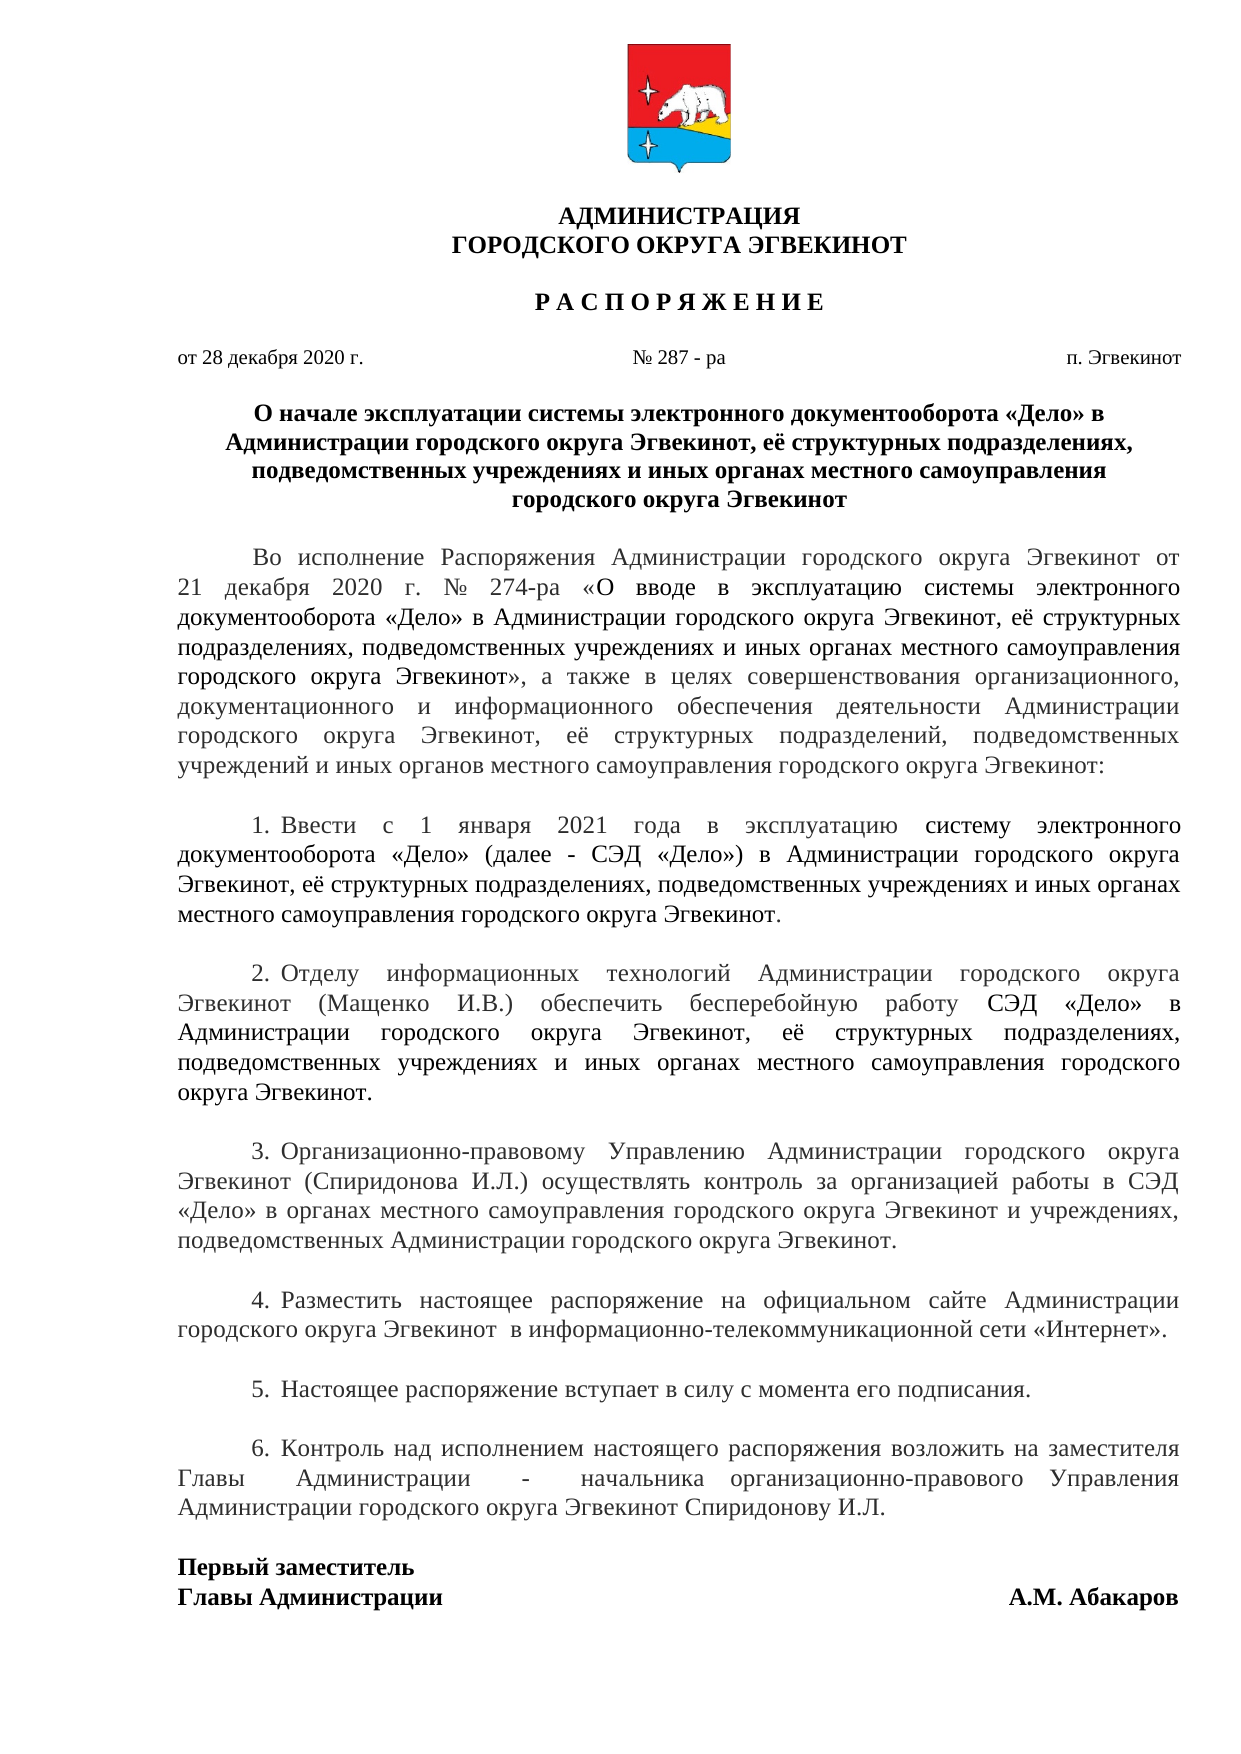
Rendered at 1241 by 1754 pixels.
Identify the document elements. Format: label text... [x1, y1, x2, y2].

text АДМИНИСТРАЦИЯ [177, 201, 1181, 230]
text О начале эксплуатации системы электронного документооборота «Дело» в Администрации городского округа Эгвекинот, её структурных подразделениях, подведомственных учреждениях и иных органах местного самоуправления [177, 398, 1181, 484]
list Ввести с 1 января 2021 года в эксплуатацию систему электронного документооборота «Дело» (далее - СЭД «Дело») в Администрации городского округа Эгвекинот, её структурных подразделениях, подведомственных учреждениях и иных органах местного самоуправления городского округа Эгвекинот. [177, 809, 1181, 927]
table_header от 28 декабря 2020 г. [166, 345, 508, 369]
text Во исполнение Распоряжения Администрации городского округа Эгвекинот от 21 декабря 2020 г. № 274-ра «О вводе в эксплуатацию системы электронного документооборота «Дело» в Администрации городского округа Эгвекинот, её структурных подразделениях, подведомственных учреждениях и иных органах местного самоуправления городского округа Эгвекинот», а также в целях совершенствования организационного, документационного и информационного обеспечения деятельности Администрации городского округа Эгвекинот, её структурных подразделений, подведомственных учреждений и иных органов местного самоуправления городского округа Эгвекинот: [177, 542, 1181, 779]
subtitle Р А С П О Р Я Ж Е Н И Е [177, 287, 1181, 316]
text Главы Администрации А.М. Абакаров [177, 1581, 1181, 1610]
text городского округа Эгвекинот [177, 484, 1181, 513]
list Контроль над исполнением настоящего распоряжения возложить на заместителя Главы Администрации - начальника организационно-правового Управления Администрации городского округа Эгвекинот Спиридонову И.Л. [177, 1432, 1181, 1521]
list Отделу информационных технологий Администрации городского округа Эгвекинот (Мащенко И.В.) обеспечить бесперебойную работу СЭД «Дело» в Администрации городского округа Эгвекинот, её структурных подразделениях, подведомственных учреждениях и иных органах местного самоуправления городского округа Эгвекинот. [177, 957, 1181, 1106]
table_header п. Эгвекинот [850, 345, 1192, 369]
table_header № 287 - ра [508, 345, 849, 369]
picture [643, 133, 653, 155]
text ГОРОДСКОГО ОКРУГА ЭГВЕКИНОТ [177, 230, 1181, 259]
list Первый заместитель [177, 1551, 1181, 1581]
list Организационно-правовому Управлению Администрации городского округа Эгвекинот (Спиридонова И.Л.) осуществлять контроль за организацией работы в СЭД «Дело» в органах местного самоуправления городского округа Эгвекинот и учреждениях, подведомственных Администрации городского округа Эгвекинот. [177, 1135, 1181, 1254]
list Разместить настоящее распоряжение на официальном сайте Администрации городского округа Эгвекинот в информационно-телекоммуникационной сети «Интернет». [177, 1284, 1181, 1343]
picture [627, 44, 731, 173]
list Настоящее распоряжение вступает в силу с момента его подписания. [177, 1373, 1181, 1402]
